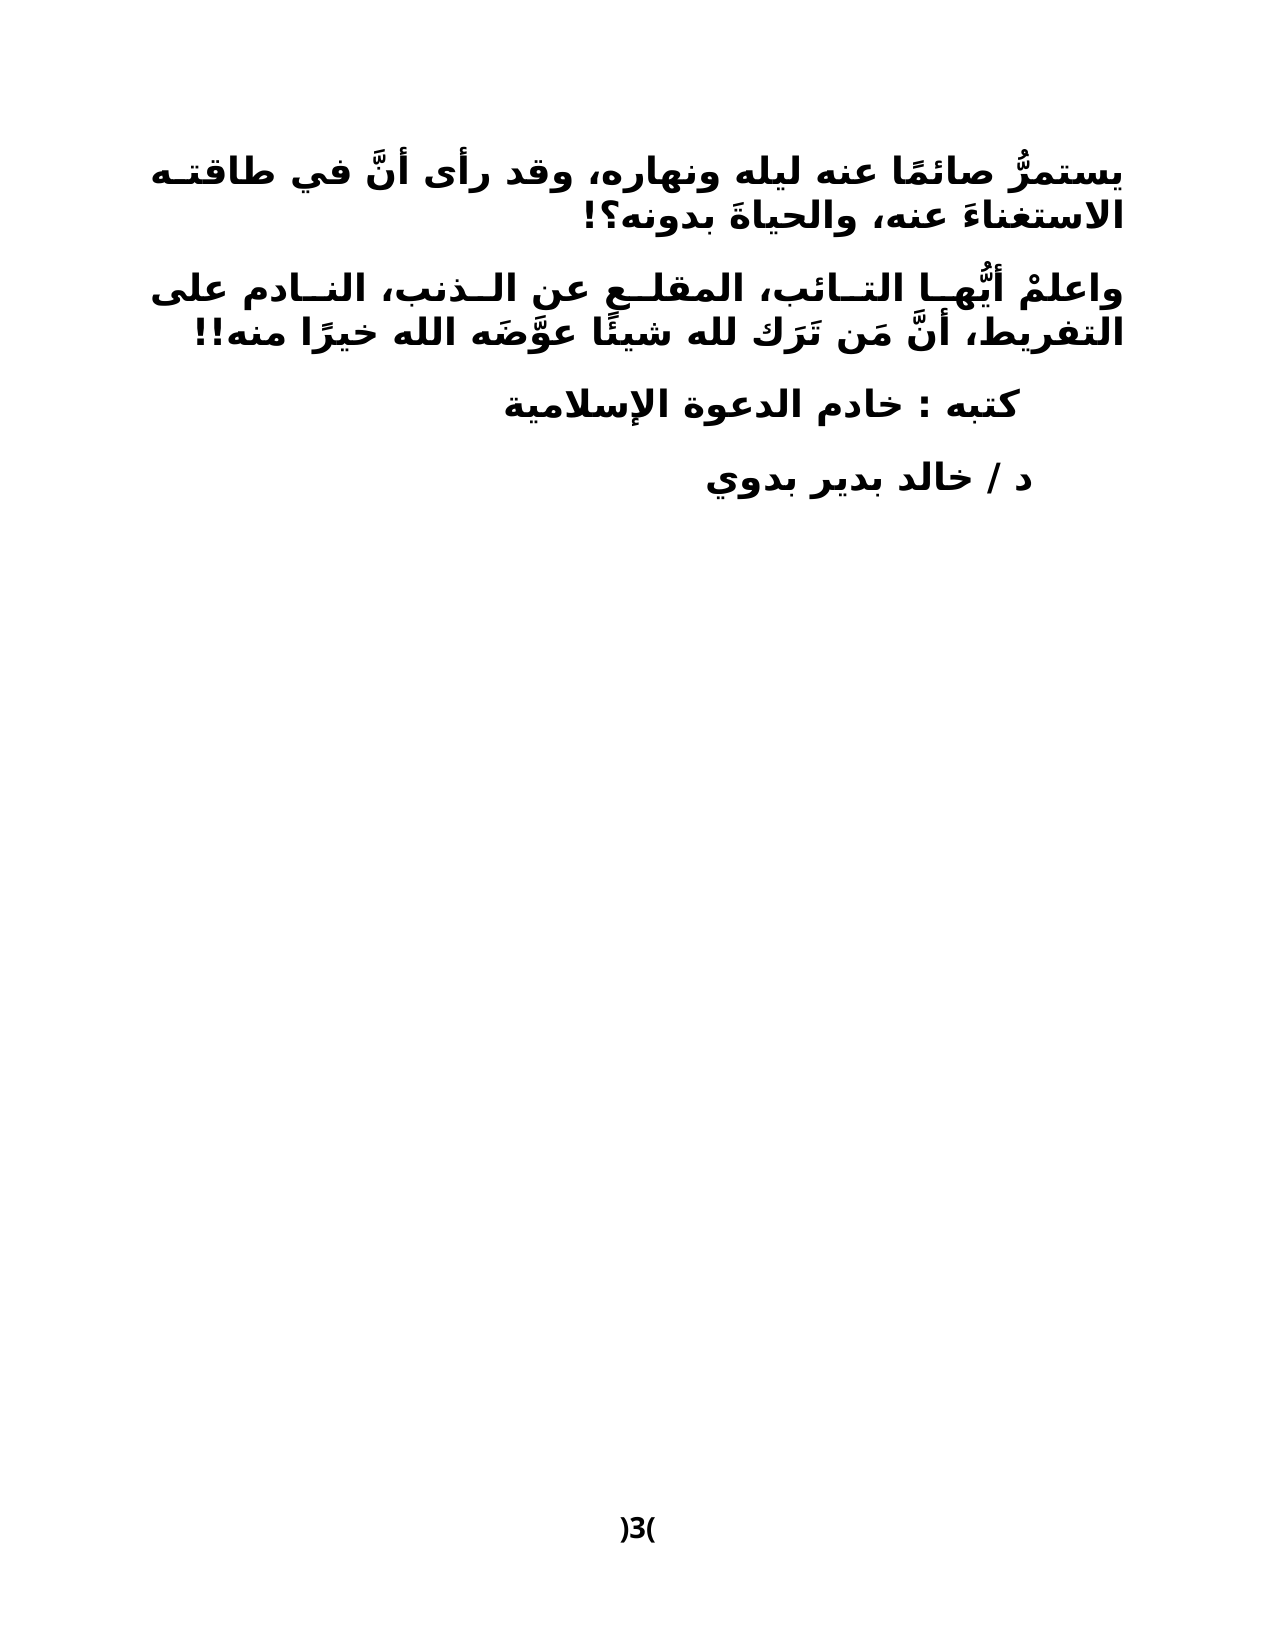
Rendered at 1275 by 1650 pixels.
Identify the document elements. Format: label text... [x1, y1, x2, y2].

text كتبه : خادم الدعوة الإسلامية [150, 383, 1125, 427]
text واعلمْ أيُّها التائب، المقلع عن الذنب، النادم على التفريط، أنَّ مَن تَرَك لله شيئًا عوَّضَه الله خيرًا منه!! [150, 266, 1125, 354]
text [150, 150, 1125, 237]
text د / خالد بدير بدوي [150, 456, 1125, 499]
